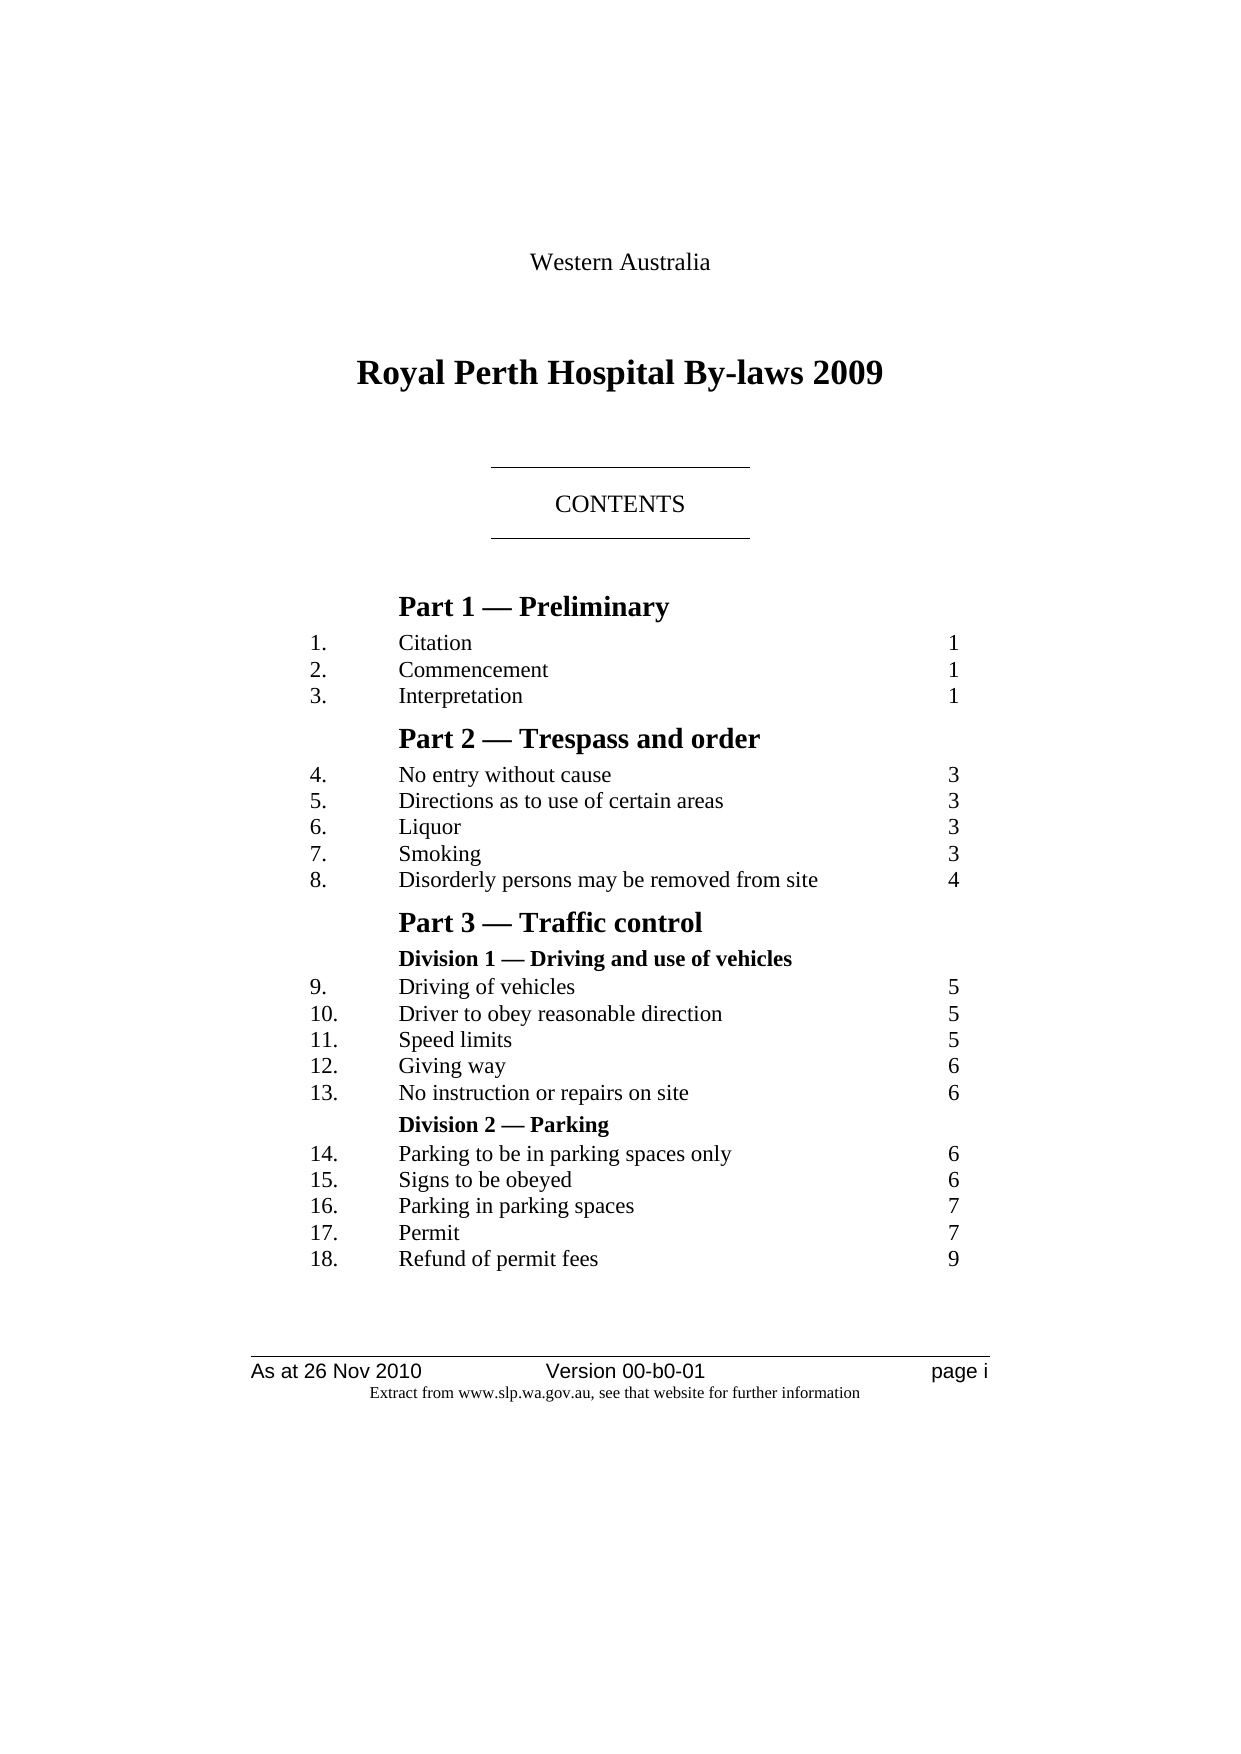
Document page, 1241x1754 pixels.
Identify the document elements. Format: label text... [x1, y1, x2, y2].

text 8. Disorderly persons may be removed from site 4 [309, 866, 872, 892]
text 11. Speed limits 5 [309, 1026, 872, 1052]
text Division 1 — Driving and use of vehicles [398, 945, 872, 971]
text 1. Citation 1 [309, 629, 872, 656]
text 14. Parking to be in parking spaces only 6 [309, 1140, 872, 1166]
text 18. Refund of permit fees 9 [309, 1245, 872, 1271]
text 5. Directions as to use of certain areas 3 [309, 787, 872, 813]
text Part 2 — Trespass and order [398, 721, 872, 754]
text 17. Permit 7 [309, 1219, 872, 1245]
text CONTENTS [491, 468, 750, 538]
text 6. Liquor 3 [309, 813, 872, 840]
text Western Australia [251, 247, 990, 276]
text 12. Giving way 6 [309, 1052, 872, 1079]
text 10. Driver to obey reasonable direction 5 [309, 999, 872, 1026]
text 2. Commencement 1 [309, 656, 872, 682]
text 16. Parking in parking spaces 7 [309, 1192, 872, 1219]
text Royal Perth Hospital By-laws 2009 [251, 351, 990, 392]
text 3. Interpretation 1 [309, 682, 872, 708]
text Division 2 — Parking [398, 1111, 872, 1138]
text 15. Signs to be obeyed 6 [309, 1166, 872, 1192]
text 7. Smoking 3 [309, 840, 872, 866]
text -Part 1 — Preliminary [398, 589, 872, 623]
text Part 3 — Traffic control [398, 905, 872, 938]
text 4. No entry without cause 3 [309, 761, 872, 787]
text 13. No instruction or repairs on site 6 [309, 1079, 872, 1105]
text 9. Driving of vehicles 5 [309, 973, 872, 999]
